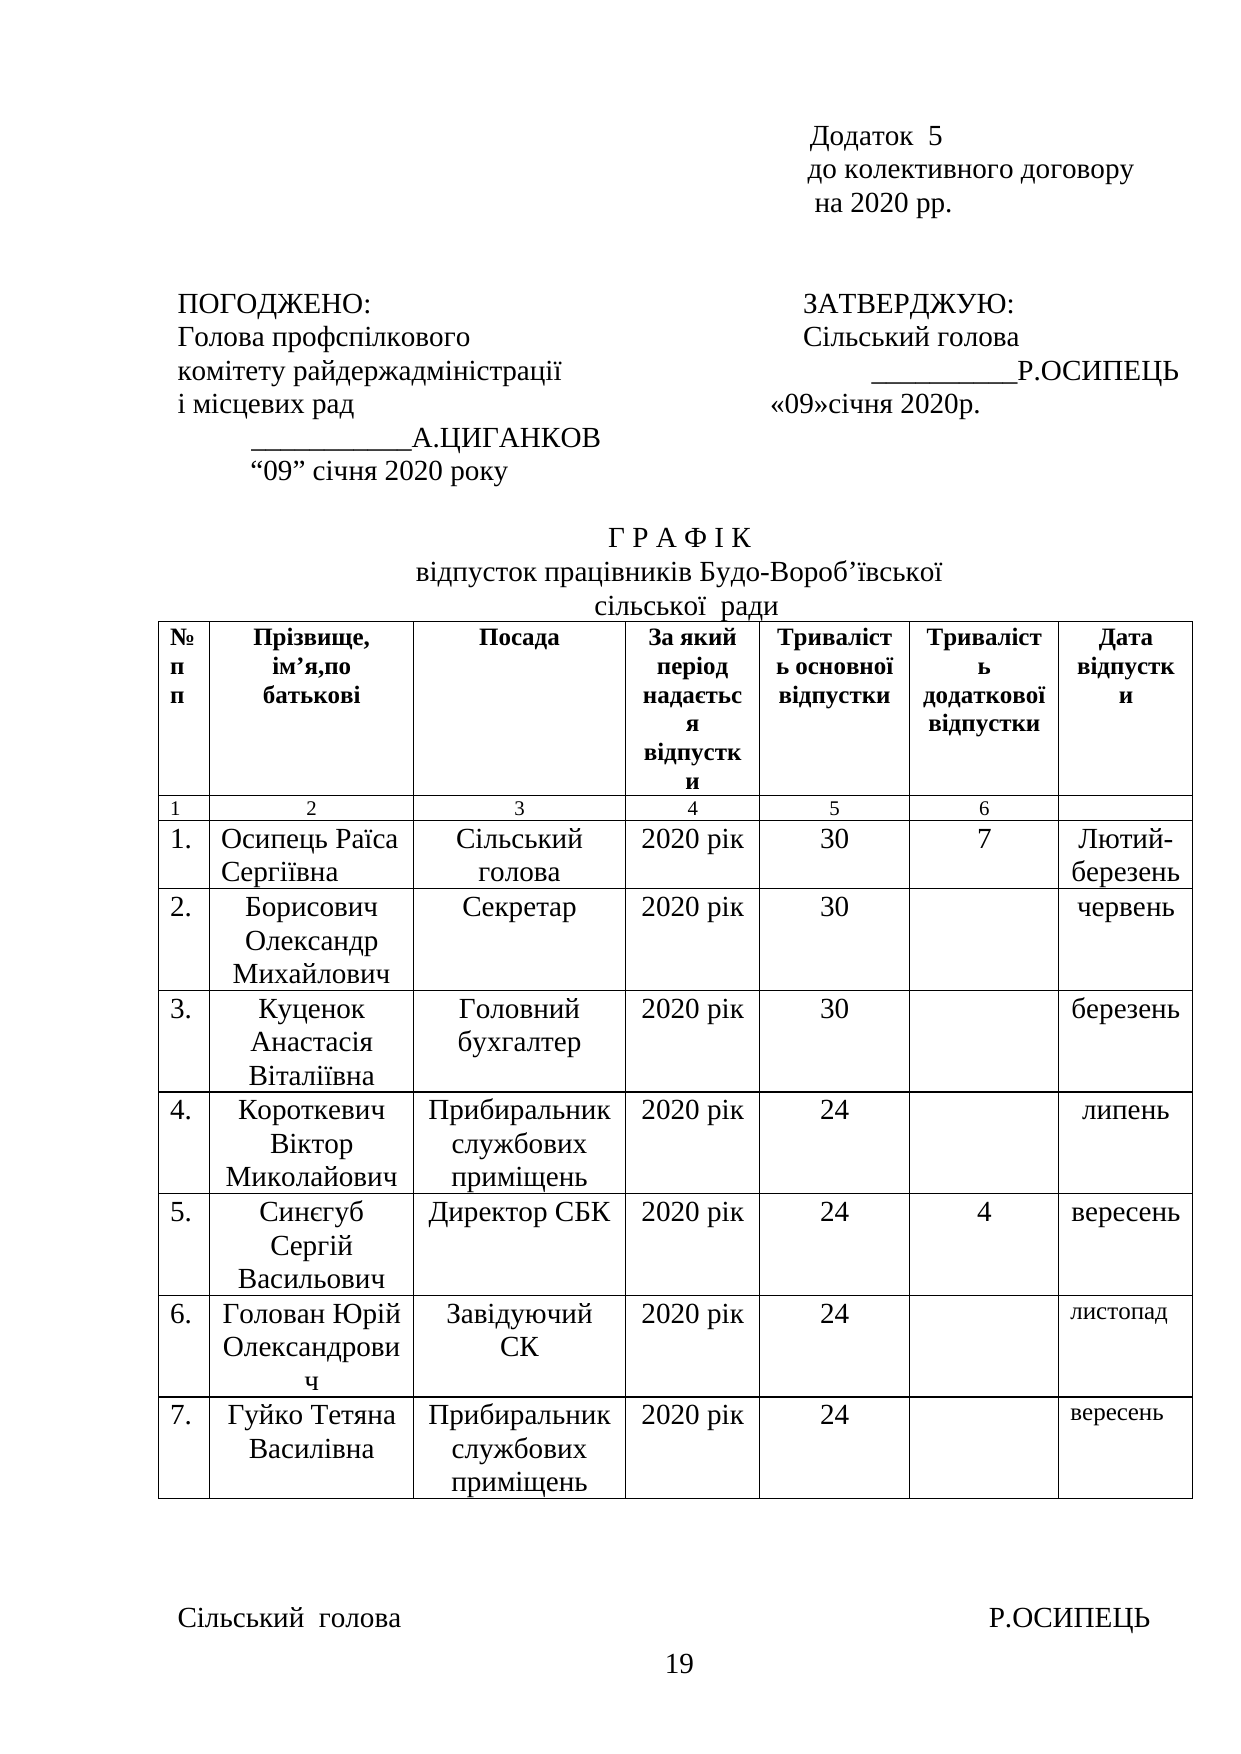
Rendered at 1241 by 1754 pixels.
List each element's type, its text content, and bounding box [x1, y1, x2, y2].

table_cell 24 [760, 1296, 909, 1396]
table_header № пп [159, 622, 209, 795]
text ___________А.ЦИГАНКОВ [177, 420, 1181, 453]
table_cell Директор СБК [414, 1194, 625, 1295]
text на 2020 рр. [177, 185, 1181, 219]
table_cell [910, 889, 1058, 990]
table_cell 2020 рік [626, 991, 759, 1091]
table_cell Прибиральник службових приміщень [414, 1093, 625, 1193]
table_cell Короткевич Віктор Миколайович [210, 1093, 413, 1193]
table_cell Лютий-березень [1059, 821, 1192, 888]
table_cell 4 [626, 796, 759, 820]
table_cell 6 [910, 796, 1058, 820]
table_cell [910, 1093, 1058, 1193]
text Голова профспілкового Сільський голова [177, 319, 1181, 353]
table_cell 30 [760, 889, 909, 990]
table_cell 6. [159, 1296, 209, 1396]
text “09” січня 2020 року [177, 453, 1181, 487]
text Додаток 5 [177, 118, 1181, 152]
text ПОГОДЖЕНО: ЗАТВЕРДЖУЮ: [177, 286, 1181, 319]
table_cell 2. [159, 889, 209, 990]
table_cell 2020 рік [626, 1194, 759, 1295]
table_cell 2020 рік [626, 889, 759, 990]
table_cell липень [1059, 1093, 1192, 1193]
text Г Р А Ф І К [177, 521, 1181, 554]
table_cell 24 [760, 1194, 909, 1295]
table_header За який період надається відпустки [626, 622, 759, 795]
table_cell 24 [760, 1398, 909, 1498]
table_cell Синєгуб Сергій Васильович [210, 1194, 413, 1295]
table_cell вересень [1059, 1194, 1192, 1295]
table_cell Борисович Олександр Михайлович [210, 889, 413, 990]
table_cell Голован Юрій Олександрович [210, 1296, 413, 1396]
table_header Прізвище, ім’я,по батькові [210, 622, 413, 795]
table_cell 1. [159, 821, 209, 888]
table_cell [1059, 796, 1192, 820]
table_cell [910, 1296, 1058, 1396]
text сільської ради [177, 588, 1181, 621]
table_cell [910, 1398, 1058, 1498]
table_cell 5. [159, 1194, 209, 1295]
table_cell 30 [760, 991, 909, 1091]
table_cell Головний бухгалтер [414, 991, 625, 1091]
table_cell Сільський голова [414, 821, 625, 888]
table_cell 5 [760, 796, 909, 820]
table_cell Секретар [414, 889, 625, 990]
table_cell Завідуючий СК [414, 1296, 625, 1396]
table_cell Осипець Раїса Сергіївна [210, 821, 413, 888]
text комітету райдержадміністрації __________Р.ОСИПЕЦЬ і місцевих рад «09»січня 2020р. [177, 353, 1181, 420]
table_cell червень [1059, 889, 1192, 990]
table_cell 2 [210, 796, 413, 820]
table_cell листопад [1059, 1296, 1192, 1396]
table_cell 1 [159, 796, 209, 820]
table_cell березень [1059, 991, 1192, 1091]
table_cell 3. [159, 991, 209, 1091]
table_cell 2020 рік [626, 1093, 759, 1193]
table_header Посада [414, 622, 625, 795]
table_cell 3 [414, 796, 625, 820]
table_cell 4. [159, 1093, 209, 1193]
table_header Дата відпустки [1059, 622, 1192, 795]
table_cell [910, 991, 1058, 1091]
table_cell 7. [159, 1398, 209, 1498]
text до колективного договору [177, 152, 1181, 185]
table_header Тривалість додаткової відпустки [910, 622, 1058, 795]
table_cell 2020 рік [626, 1398, 759, 1498]
table_cell 30 [760, 821, 909, 888]
table_cell 2020 рік [626, 1296, 759, 1396]
table_cell 24 [760, 1093, 909, 1193]
table_cell Прибиральник службових приміщень [414, 1398, 625, 1498]
table_cell 2020 рік [626, 821, 759, 888]
table_cell 4 [910, 1194, 1058, 1295]
table_header Тривалість основної відпустки [760, 622, 909, 795]
text відпусток працівників Будо-Вороб’ївської [177, 554, 1181, 588]
text Сільський голова Р.ОСИПЕЦЬ [177, 1600, 1181, 1633]
table_cell вересень [1059, 1398, 1192, 1498]
table_cell Куценок Анастасія Віталіївна [210, 991, 413, 1091]
table_cell Гуйко Тетяна Василівна [210, 1398, 413, 1498]
table_cell 7 [910, 821, 1058, 888]
